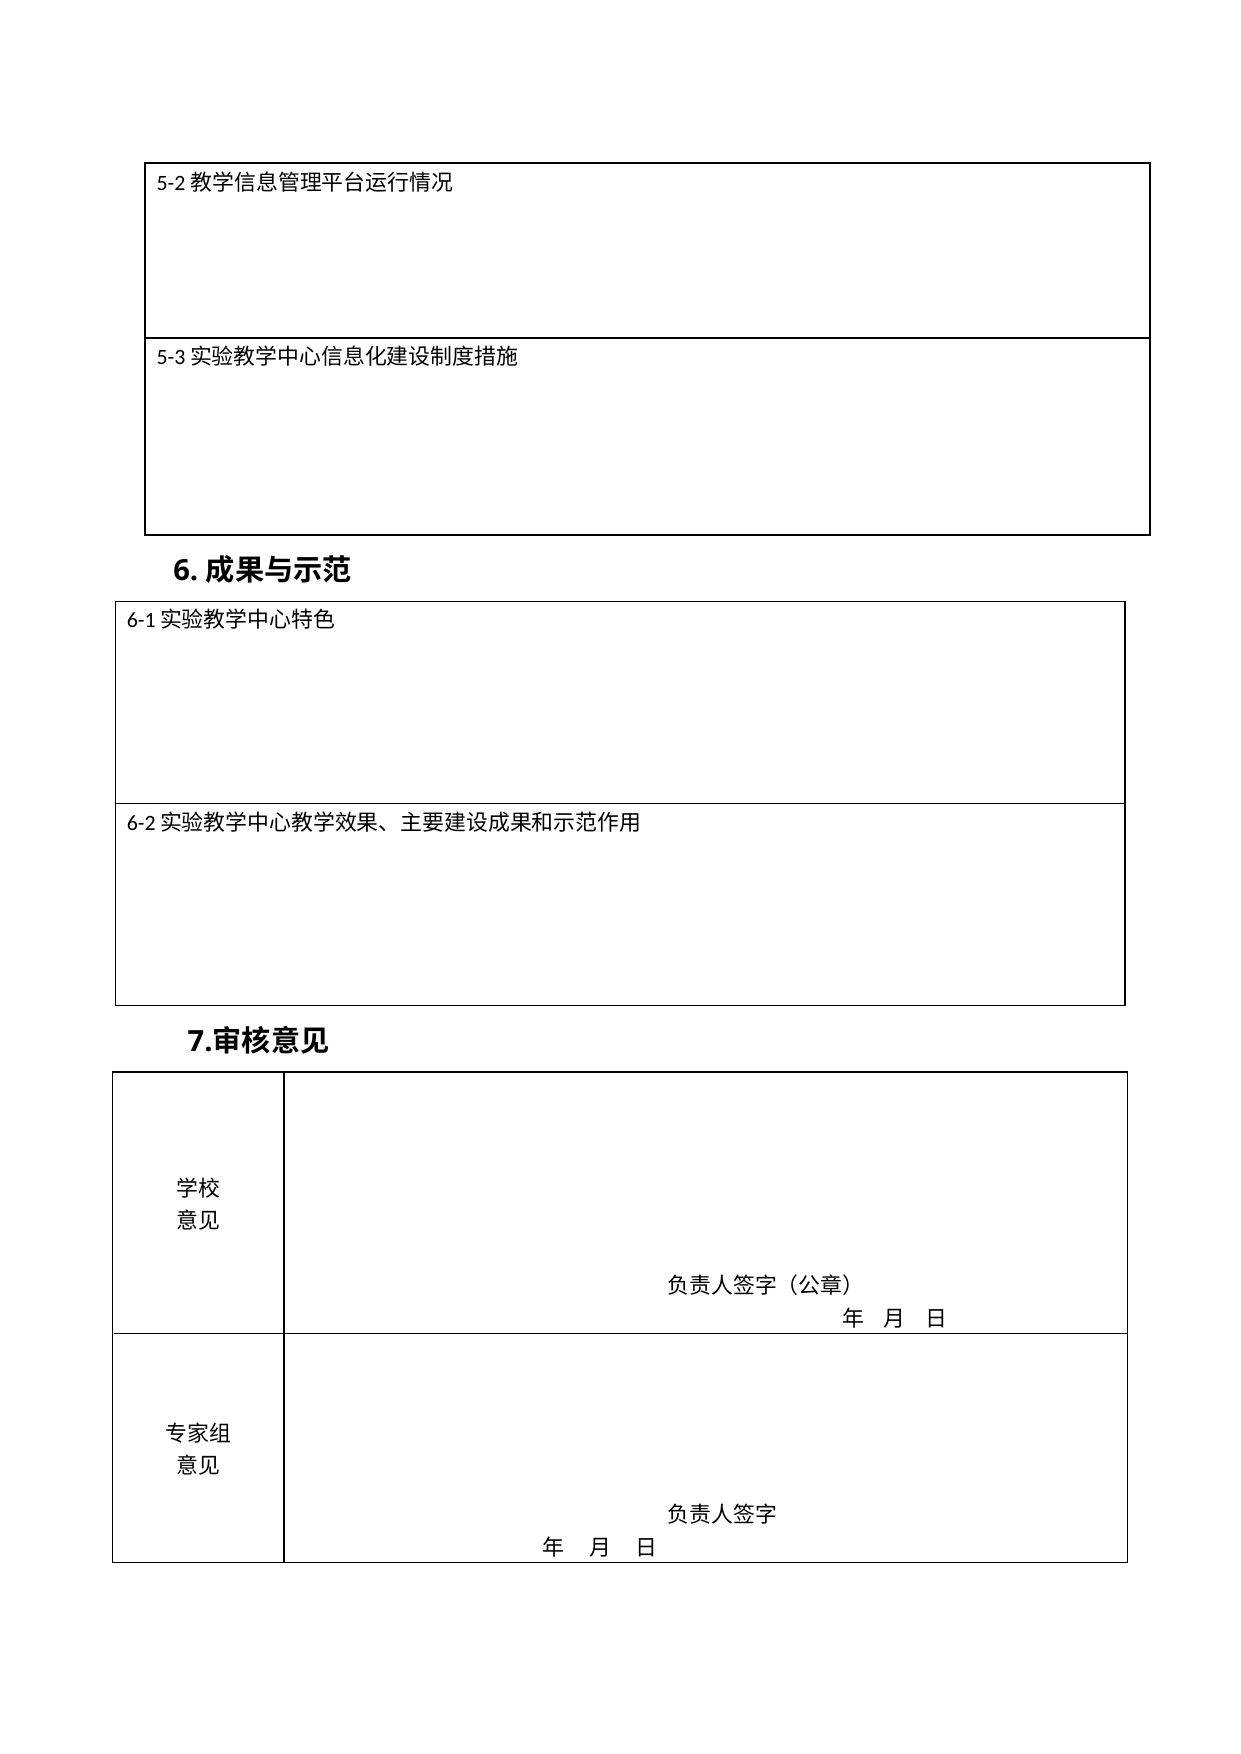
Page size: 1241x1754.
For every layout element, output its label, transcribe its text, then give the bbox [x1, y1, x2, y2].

table_cell 5-3实验教学中心信息化建设制度措施 [146, 339, 1149, 534]
text 7.审核意见 [187, 1006, 1053, 1071]
text 6. 成果与示范 [173, 536, 1053, 601]
table_header 6-1实验教学中心特色 [116, 602, 1124, 802]
table_cell 5-2 教学信息管理平台运行情况 [146, 164, 1149, 337]
table_cell 专家组 意见 [113, 1334, 283, 1562]
table_header 学校 意见 [113, 1073, 283, 1333]
table_header 负责人签字（公章） 年 月 日 [285, 1073, 1127, 1333]
table_cell 负责人签字 年 月 日 [285, 1334, 1127, 1562]
table_cell 6-2实验教学中心教学效果、主要建设成果和示范作用 [116, 804, 1124, 1004]
